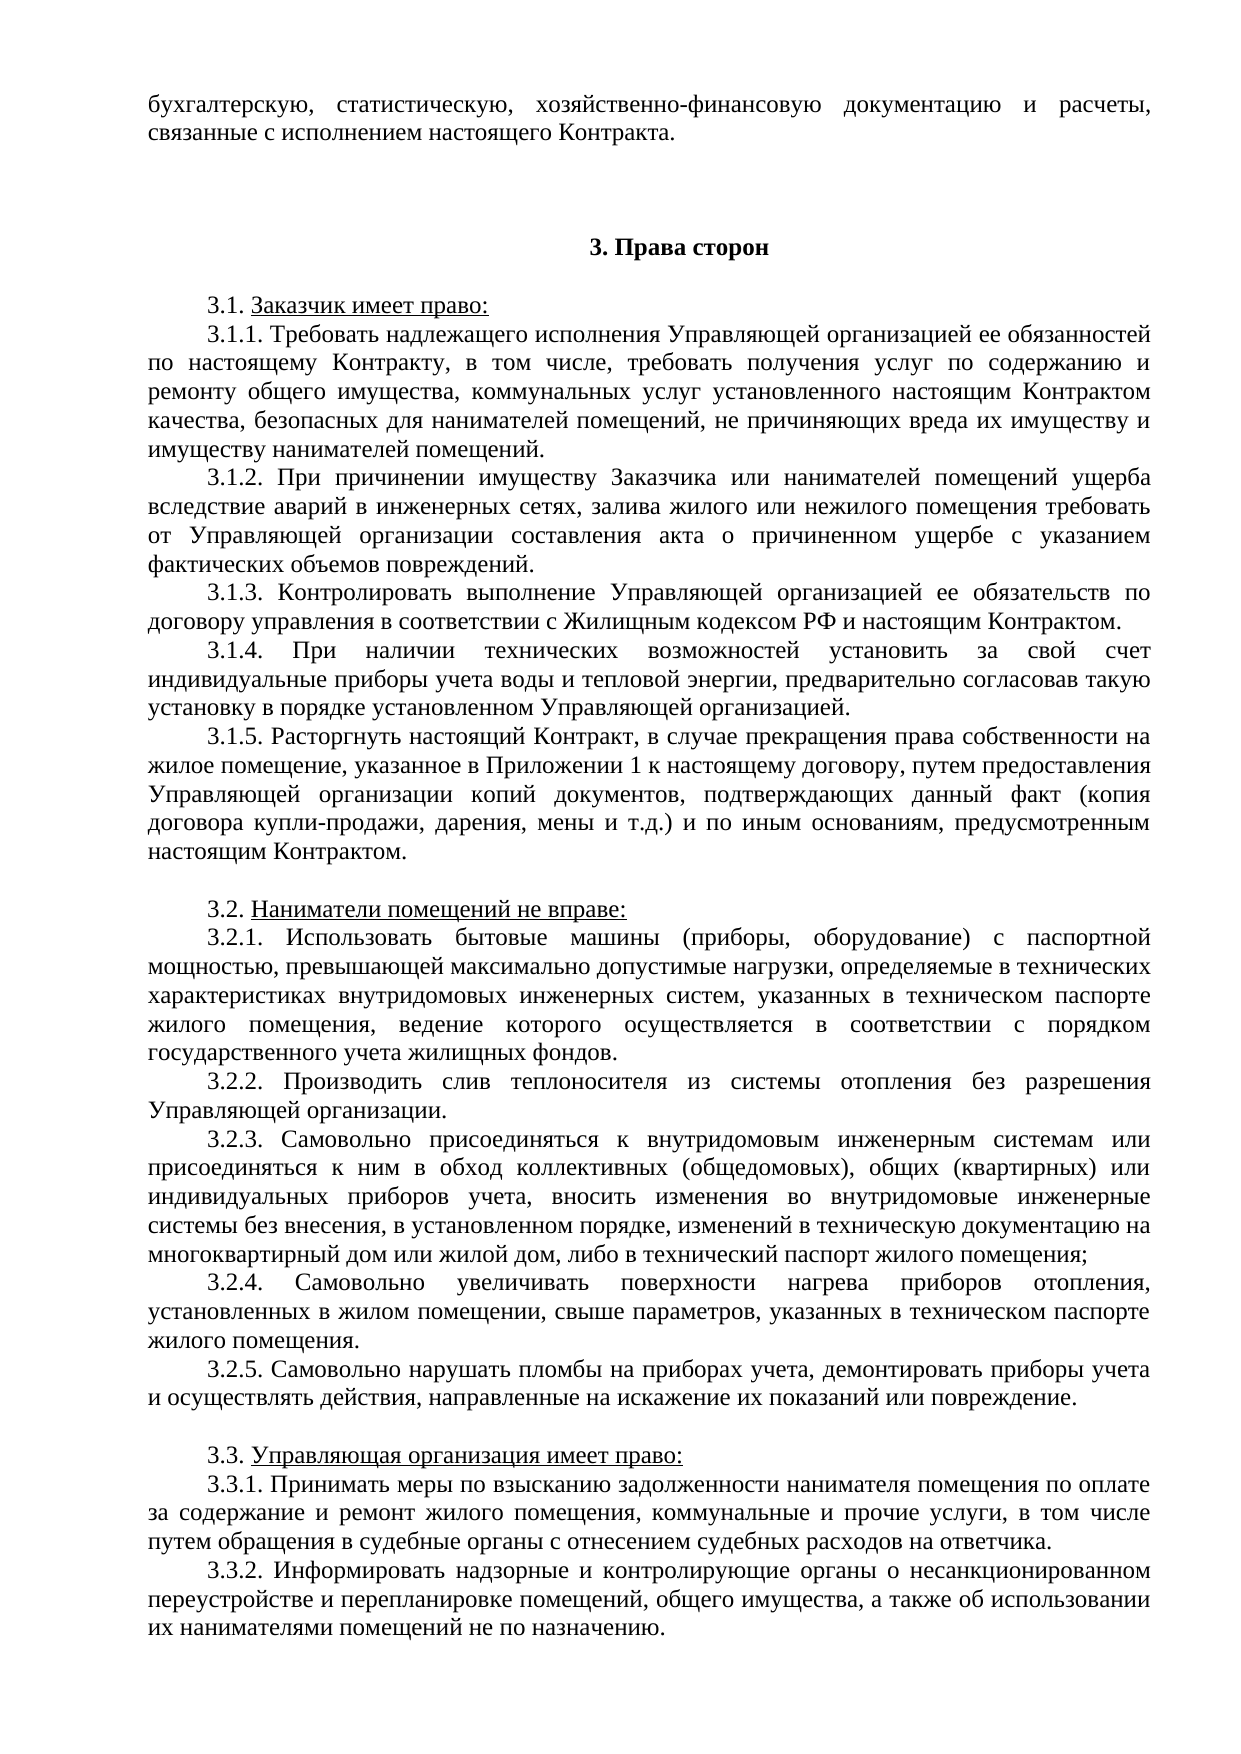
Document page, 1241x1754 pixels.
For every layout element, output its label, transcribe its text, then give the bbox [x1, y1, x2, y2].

text 3.3.1. Принимать меры по взысканию задолженности нанимателя помещения по оплате за содержание и ремонт жилого помещения, коммунальные и прочие услуги, в том числе путем обращения в судебные органы с отнесением судебных расходов на ответчика. [148, 1469, 1152, 1555]
text 3.1.2. При причинении имуществу Заказчика или нанимателей помещений ущерба вследствие аварий в инженерных сетях, залива жилого или нежилого помещения требовать от Управляющей организации составления акта о причиненном ущербе с указанием фактических объемов повреждений. [148, 462, 1152, 577]
text 3.3. Управляющая организация имеет право: [148, 1440, 1152, 1469]
text 3.1.1. Требовать надлежащего исполнения Управляющей организацией ее обязанностей по настоящему Контракту, в том числе, требовать получения услуг по содержанию и ремонту общего имущества, коммунальных услуг установленного настоящим Контрактом качества, безопасных для нанимателей помещений, не причиняющих вреда их имуществу и имуществу нанимателей помещений. [148, 319, 1152, 462]
text 3.2.4. Самовольно увеличивать поверхности нагрева приборов отопления, установленных в жилом помещении, свыше параметров, указанных в техническом паспорте жилого помещения. [148, 1267, 1152, 1354]
text 3. Права сторон [148, 232, 1152, 261]
text 3.3.2. Информировать надзорные и контролирующие органы о несанкционированном переустройстве и перепланировке помещений, общего имущества, а также об использовании их нанимателями помещений не по назначению. [148, 1555, 1152, 1641]
text 3.2.5. Самовольно нарушать пломбы на приборах учета, демонтировать приборы учета и осуществлять действия, направленные на искажение их показаний или повреждение. [148, 1354, 1152, 1411]
text 3.1. Заказчик имеет право: [148, 290, 1152, 319]
text 3.1.4. При наличии технических возможностей установить за свой счет индивидуальные приборы учета воды и тепловой энергии, предварительно согласовав такую установку в порядке установленном Управляющей организацией. [148, 635, 1152, 721]
text 3.2.2. Производить слив теплоносителя из системы отопления без разрешения Управляющей организации. [148, 1066, 1152, 1124]
text 3.2.3. Самовольно присоединяться к внутридомовым инженерным системам или присоединяться к ним в обход коллективных (общедомовых), общих (квартирных) или индивидуальных приборов учета, вносить изменения во внутридомовые инженерные системы без внесения, в установленном порядке, изменений в техническую документацию на многоквартирный дом или жилой дом, либо в технический паспорт жилого помещения; [148, 1124, 1152, 1267]
text 3.2. Наниматели помещений не вправе: [148, 894, 1152, 922]
text 3.1.5. Расторгнуть настоящий Контракт, в случае прекращения права собственности на жилое помещение, указанное в Приложении 1 к настоящему договору, путем предоставления Управляющей организации копий документов, подтверждающих данный факт (копия договора купли-продажи, дарения, мены и т.д.) и по иным основаниям, предусмотренным настоящим Контрактом. [148, 721, 1152, 865]
text 3.1.3. Контролировать выполнение Управляющей организацией ее обязательств по договору управления в соответствии с Жилищным кодексом РФ и настоящим Контрактом. [148, 577, 1152, 635]
text 3.2.1. Использовать бытовые машины (приборы, оборудование) с паспортной мощностью, превышающей максимально допустимые нагрузки, определяемые в технических характеристиках внутридомовых инженерных систем, указанных в техническом паспорте жилого помещения, ведение которого осуществляется в соответствии с порядком государственного учета жилищных фондов. [148, 922, 1152, 1066]
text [148, 89, 1152, 146]
